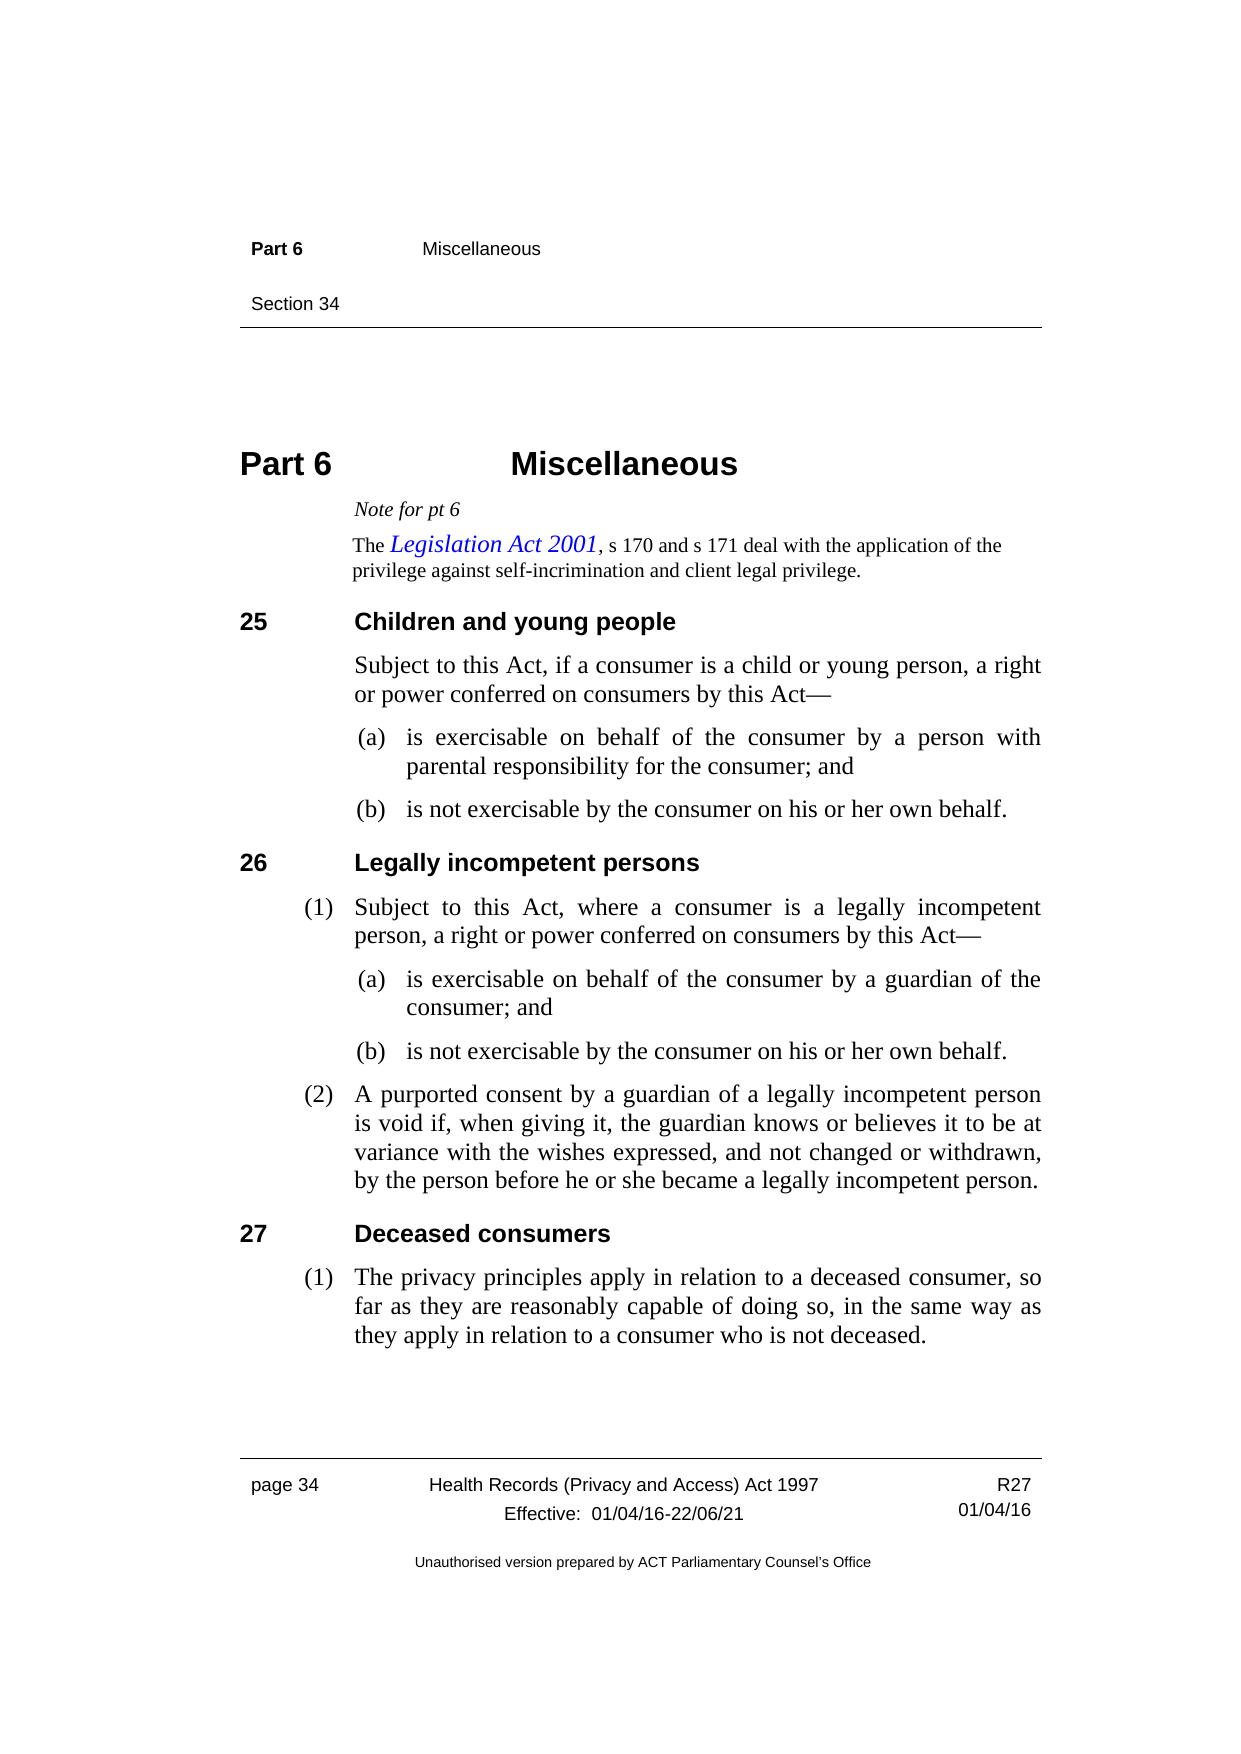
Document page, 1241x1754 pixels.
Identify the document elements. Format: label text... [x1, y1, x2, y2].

text (b) is not exercisable by the consumer on his or her own behalf. [239, 794, 1042, 823]
text 26 Legally incompetent persons [239, 848, 1042, 877]
text (a) is exercisable on behalf of the consumer by a person with parental responsibility for the consumer; and [239, 722, 1042, 780]
text 25 Children and young people [239, 607, 1042, 636]
text (2) A purported consent by a guardian of a legally incompetent person is void if, when giving it, the guardian knows or believes it to be at variance with the wishes expressed, and not changed or withdrawn, by the person before he or she became a legally incompetent person. [239, 1079, 1042, 1194]
text (a) is exercisable on behalf of the consumer by a guardian of the consumer; and [239, 964, 1042, 1021]
text The Legislation Act 2001, s 170 and s 171 deal with the application of the privilege against self-incrimination and client legal privilege. [352, 529, 1042, 582]
text (1) The privacy principles apply in relation to a deceased consumer, so far as they are reasonably capable of doing so, in the same way as they apply in relation to a consumer who is not deceased. [239, 1262, 1042, 1349]
text (1) Subject to this Act, where a consumer is a legally incompetent person, a right or power conferred on consumers by this Act— [239, 892, 1042, 949]
text Part 6 Miscellaneous [239, 444, 1042, 482]
text Note for pt 6 [354, 497, 1042, 521]
text Subject to this Act, if a consumer is a child or young person, a right or power conferred on consumers by this Act— [354, 650, 1042, 708]
text (b) is not exercisable by the consumer on his or her own behalf. [239, 1036, 1042, 1064]
text 27 Deceased consumers [239, 1219, 1042, 1248]
